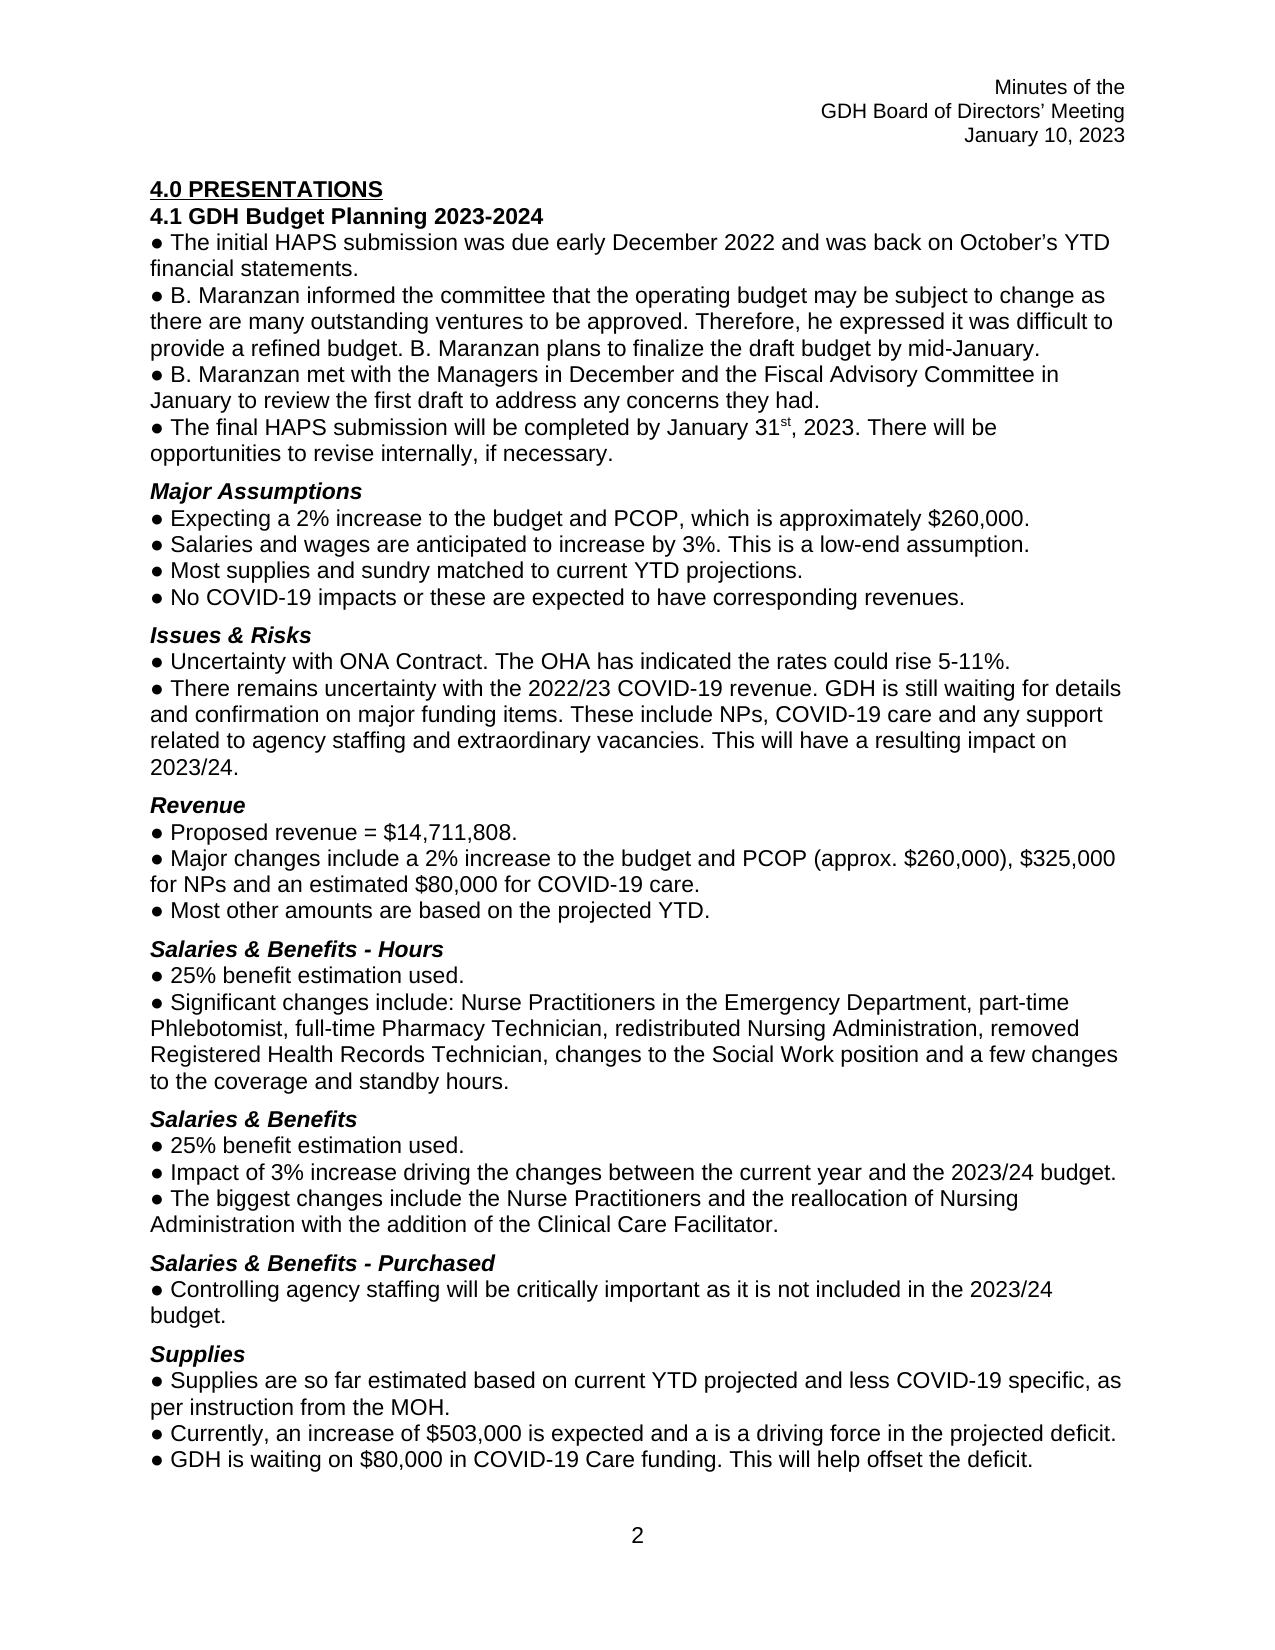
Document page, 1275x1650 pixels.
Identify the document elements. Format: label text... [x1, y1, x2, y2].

text ● There remains uncertainty with the 2022/23 COVID-19 revenue. GDH is still waiting for details and confirmation on major funding items. These include NPs, COVID-19 care and any support related to agency staffing and extraordinary vacancies. This will have a resulting impact on 2023/24. [150, 675, 1125, 780]
text ● GDH is waiting on $80,000 in COVID-19 Care funding. This will help offset the deficit. [150, 1446, 1125, 1472]
text ● Most supplies and sundry matched to current YTD projections. [150, 557, 1125, 584]
text ● Expecting a 2% increase to the budget and PCOP, which is approximately $260,000. [150, 504, 1125, 531]
text ● 25% benefit estimation used. [150, 1132, 1125, 1159]
text ● No COVID-19 impacts or these are expected to have corresponding revenues. [150, 584, 1125, 610]
text Issues & Risks [150, 622, 1125, 648]
text Salaries & Benefits - Purchased [150, 1250, 1125, 1276]
text 4.0 PRESENTATIONS [150, 176, 1125, 203]
text Major Assumptions [150, 478, 1125, 504]
text Salaries & Benefits - Hours [150, 936, 1125, 962]
text Salaries & Benefits [150, 1106, 1125, 1132]
text ● Uncertainty with ONA Contract. The OHA has indicated the rates could rise 5-11%. [150, 648, 1125, 675]
text ● Major changes include a 2% increase to the budget and PCOP (approx. $260,000), $325,000 for NPs and an estimated $80,000 for COVID-19 care. [150, 845, 1125, 897]
text ● The initial HAPS submission was due early December 2022 and was back on October’s YTD financial statements. [150, 229, 1125, 282]
text ● Supplies are so far estimated based on current YTD projected and less COVID-19 specific, as per instruction from the MOH. [150, 1367, 1125, 1420]
text Supplies [150, 1341, 1125, 1367]
text ● Salaries and wages are anticipated to increase by 3%. This is a low-end assumption. [150, 531, 1125, 557]
text ● Most other amounts are based on the projected YTD. [150, 897, 1125, 924]
text ● B. Maranzan met with the Managers in December and the Fiscal Advisory Committee in January to review the first draft to address any concerns they had. [150, 361, 1125, 413]
text ● Proposed revenue = $14,711,808. [150, 818, 1125, 845]
text ● The final HAPS submission will be completed by January 31st, 2023. There will be opportunities to revise internally, if necessary. [150, 413, 1125, 466]
text ● Significant changes include: Nurse Practitioners in the Emergency Department, part-time Phlebotomist, full-time Pharmacy Technician, redistributed Nursing Administration, removed Registered Health Records Technician, changes to the Social Work position and a few changes to the coverage and standby hours. [150, 988, 1125, 1094]
text ● Currently, an increase of $503,000 is expected and a is a driving force in the projected deficit. [150, 1420, 1125, 1446]
text ● Impact of 3% increase driving the changes between the current year and the 2023/24 budget. [150, 1159, 1125, 1185]
text 4.1 GDH Budget Planning 2023-2024 [150, 203, 1125, 229]
text ● B. Maranzan informed the committee that the operating budget may be subject to change as there are many outstanding ventures to be approved. Therefore, he expressed it was difficult to provide a refined budget. B. Maranzan plans to finalize the draft budget by mid-January. [150, 282, 1125, 361]
text ● 25% benefit estimation used. [150, 962, 1125, 988]
text ● Controlling agency staffing will be critically important as it is not included in the 2023/24 budget. [150, 1276, 1125, 1329]
text Revenue [150, 792, 1125, 818]
text ● The biggest changes include the Nurse Practitioners and the reallocation of Nursing Administration with the addition of the Clinical Care Facilitator. [150, 1185, 1125, 1238]
